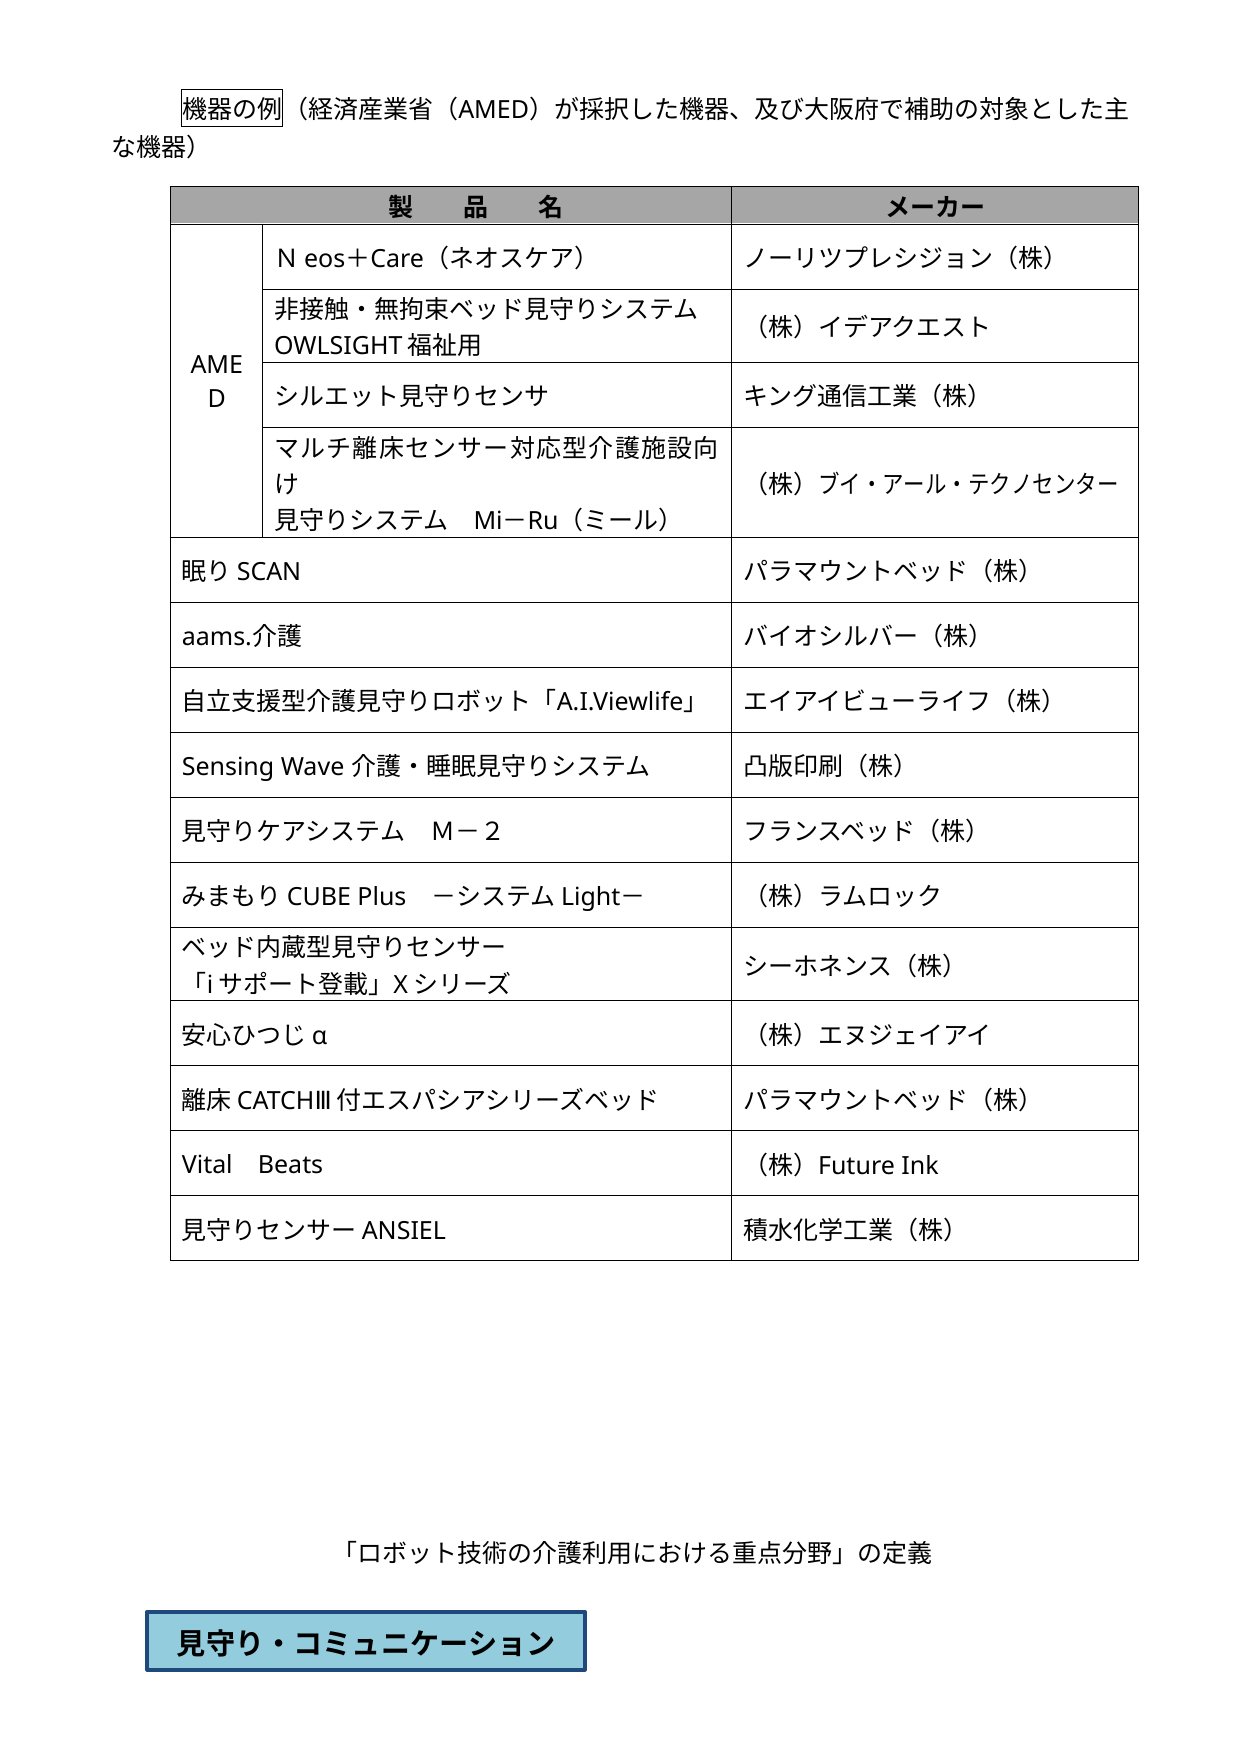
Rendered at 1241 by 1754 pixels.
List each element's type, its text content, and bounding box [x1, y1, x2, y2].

table_cell 見守りケアシステム Ｍ－２ [171, 798, 731, 862]
table_cell Sensing Wave 介護・睡眠見守りシステム [171, 733, 731, 797]
table_cell Ｎeos＋Care（ネオスケア） [263, 225, 731, 288]
table_cell フランスベッド（株） [732, 798, 1138, 862]
table_cell （株）ブイ・アール・テクノセンター [732, 428, 1138, 537]
table_cell ベッド内蔵型見守りセンサー 「iサポート登載」Xシリーズ [171, 928, 731, 1000]
table_cell パラマウントベッド（株） [732, 538, 1138, 602]
table_cell Vital Beats [171, 1131, 731, 1195]
table_cell （株）イデアクエスト [732, 290, 1138, 362]
table_cell 見守りセンサーANSIEL [171, 1196, 731, 1260]
table_header 製 品 名 [171, 187, 731, 223]
table_cell aams.介護 [171, 603, 731, 667]
table_cell （株）Future Ink [732, 1131, 1138, 1195]
table_cell 自立支援型介護見守りロボット「A.I.Viewlife」 [171, 668, 731, 732]
table_cell マルチ離床センサー対応型介護施設向け 見守りシステム Mi－Ru（ミール） [263, 428, 731, 537]
table_cell パラマウントベッド（株） [732, 1066, 1138, 1130]
text 機器の例（経済産業省（AMED）が採択した機器、及び大阪府で補助の対象とした主な機器） [111, 89, 1129, 163]
table_cell 非接触・無拘束ベッド見守りシステム OWLSIGHT福祉用 [263, 290, 731, 362]
table_cell 凸版印刷（株） [732, 733, 1138, 797]
table_cell みまもりCUBE Plus －システムLight－ [171, 863, 731, 927]
text 「ロボット技術の介護利用における重点分野」の定義 [111, 1534, 1129, 1570]
table_cell バイオシルバー（株） [732, 603, 1138, 667]
table_cell （株）ラムロック [732, 863, 1138, 927]
table_cell シルエット見守りセンサ [263, 363, 731, 427]
table_cell 積水化学工業（株） [732, 1196, 1138, 1260]
table_cell （株）エヌジェイアイ [732, 1001, 1138, 1065]
table_cell 眠りSCAN [171, 538, 731, 602]
table_cell AMED [171, 225, 262, 537]
table_cell ノーリツプレシジョン（株） [732, 225, 1138, 288]
table_cell キング通信工業（株） [732, 363, 1138, 427]
table_cell 安心ひつじα [171, 1001, 731, 1065]
table_cell 離床CATCHⅢ付エスパシアシリーズベッド [171, 1066, 731, 1130]
table_cell シーホネンス（株） [732, 928, 1138, 1000]
table_header メーカー [732, 187, 1138, 223]
table_cell エイアイビューライフ（株） [732, 668, 1138, 732]
